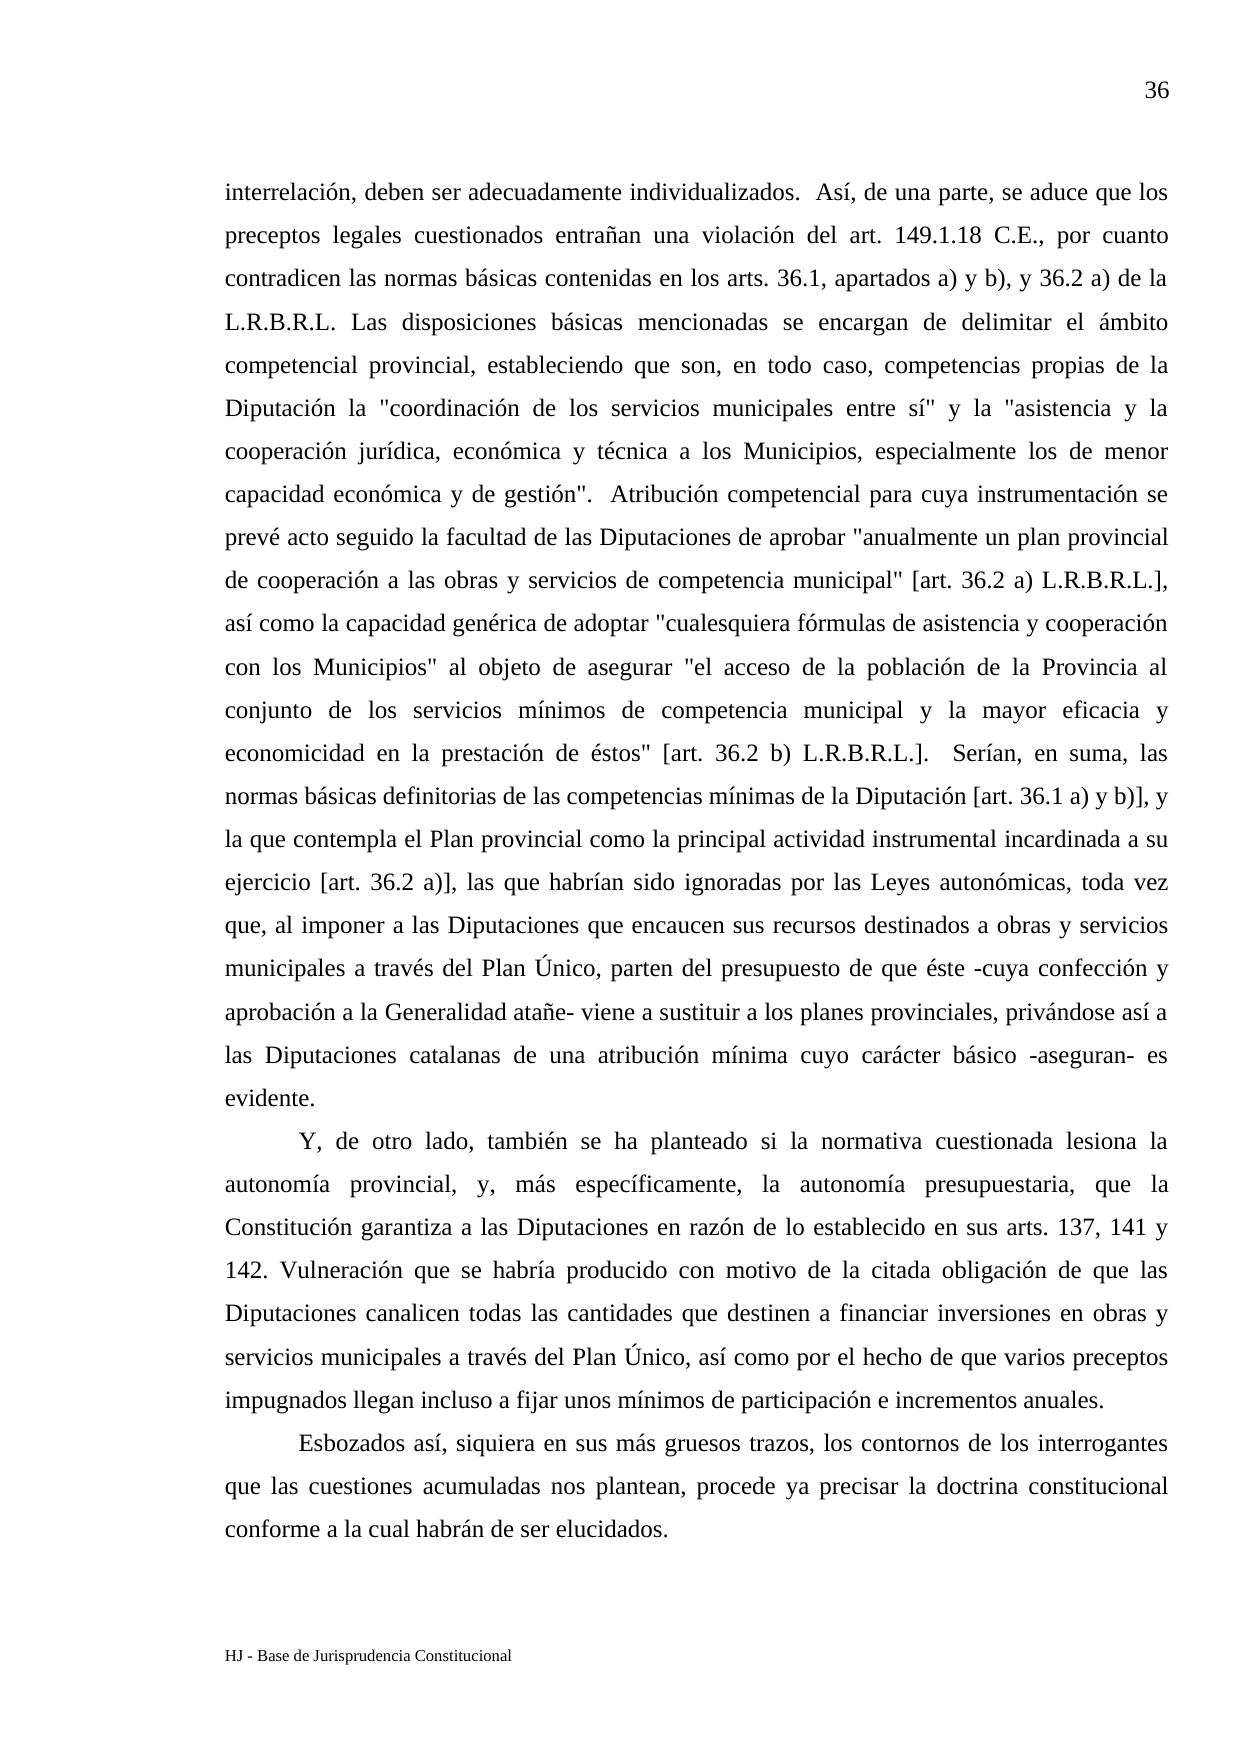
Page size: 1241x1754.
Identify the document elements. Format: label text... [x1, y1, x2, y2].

text Esbozados así, siquiera en sus más gruesos trazos, los contornos de los interrogantes que las cuestiones acumuladas nos plantean, procede ya precisar la doctrina constitucional conforme a la cual habrán de ser elucidados. [224, 1428, 1169, 1543]
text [224, 177, 1169, 1112]
text Y, de otro lado, también se ha planteado si la normativa cuestionada lesiona la autonomía provincial, y, más específicamente, la autonomía presupuestaria, que la Constitución garantiza a las Diputaciones en razón de lo establecido en sus arts. 137, 141 y 142. Vulneración que se habría producido con motivo de la citada obligación de que las Diputaciones canalicen todas las cantidades que destinen a financiar inversiones en obras y servicios municipales a través del Plan Único, así como por el hecho de que varios preceptos impugnados llegan incluso a fijar unos mínimos de participación e incrementos anuales. [224, 1126, 1169, 1413]
